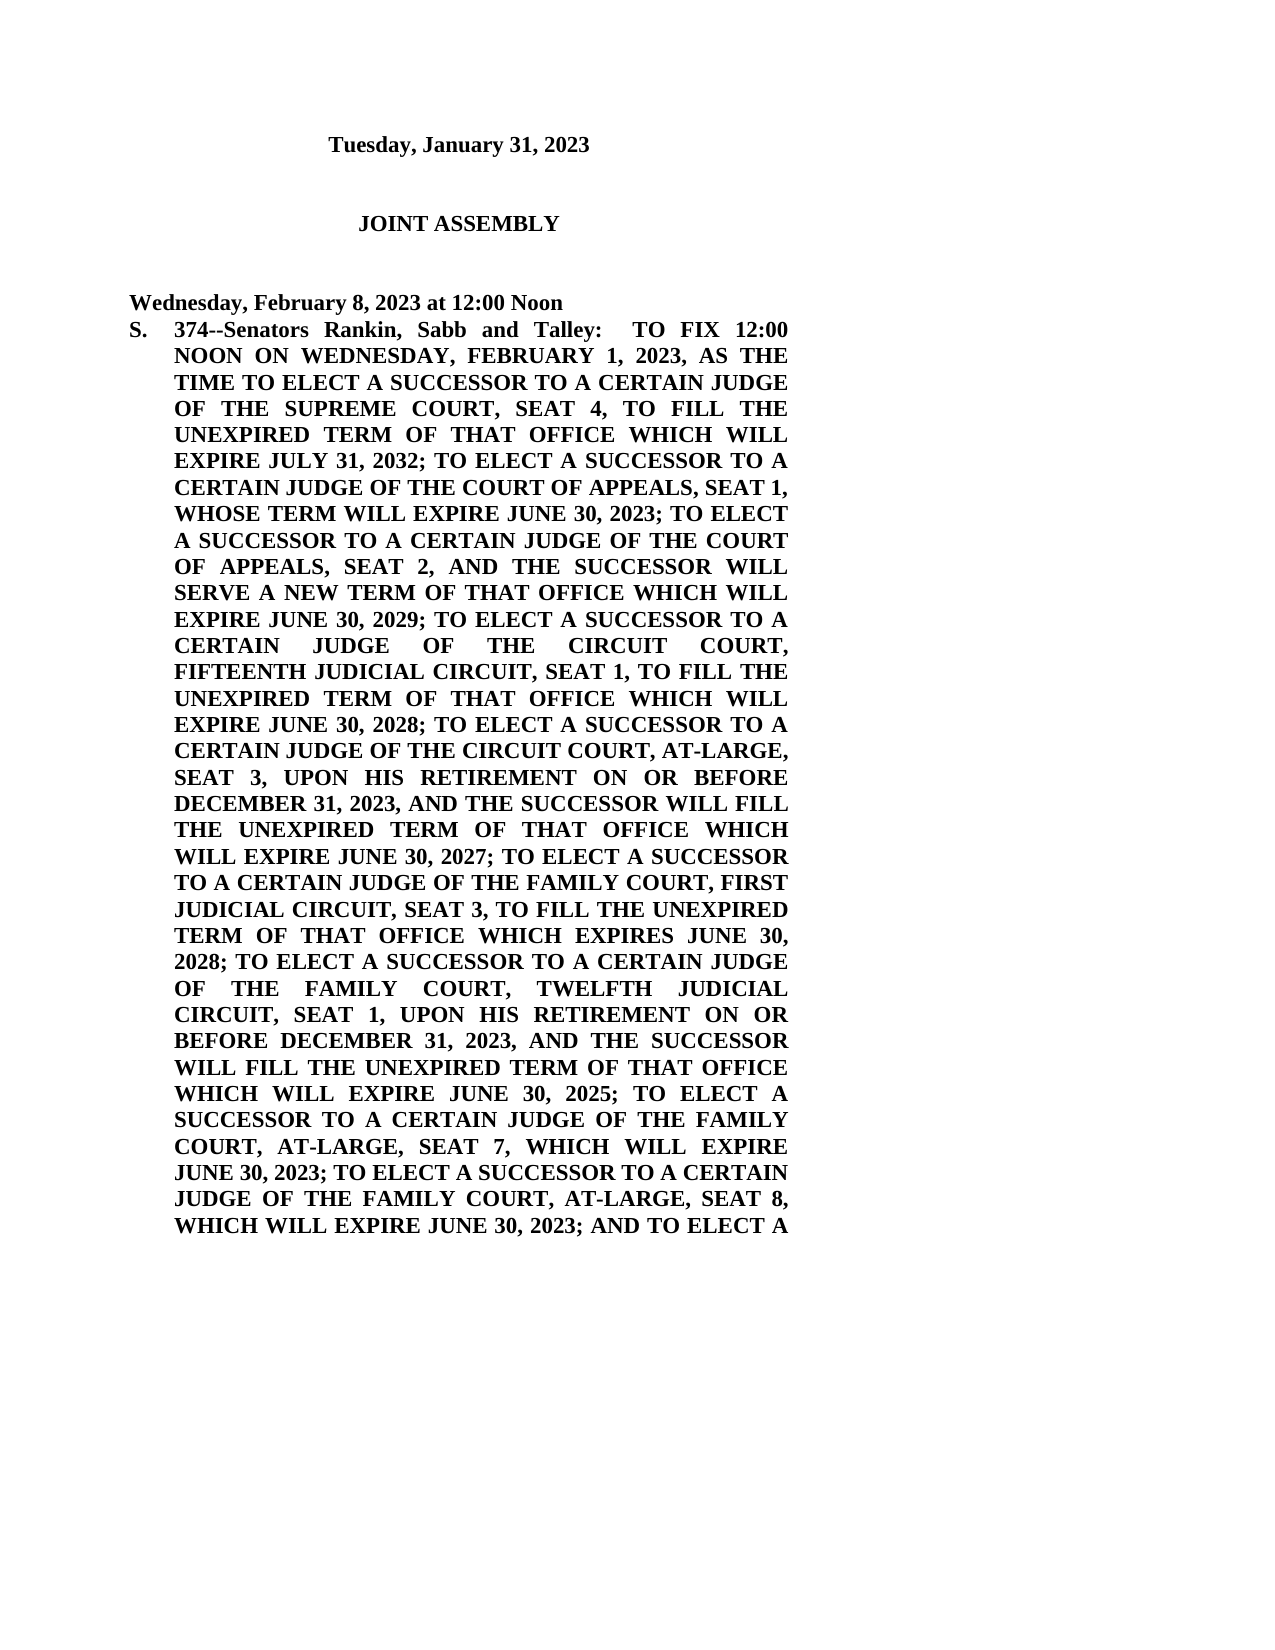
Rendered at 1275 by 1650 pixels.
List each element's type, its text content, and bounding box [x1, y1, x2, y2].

text Wednesday, February 8, 2023 at 12:00 Noon [129, 289, 789, 316]
subtitle JOINT ASSEMBLY [129, 210, 789, 237]
text Tuesday, January 31, 2023 [129, 131, 789, 158]
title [129, 316, 789, 1238]
